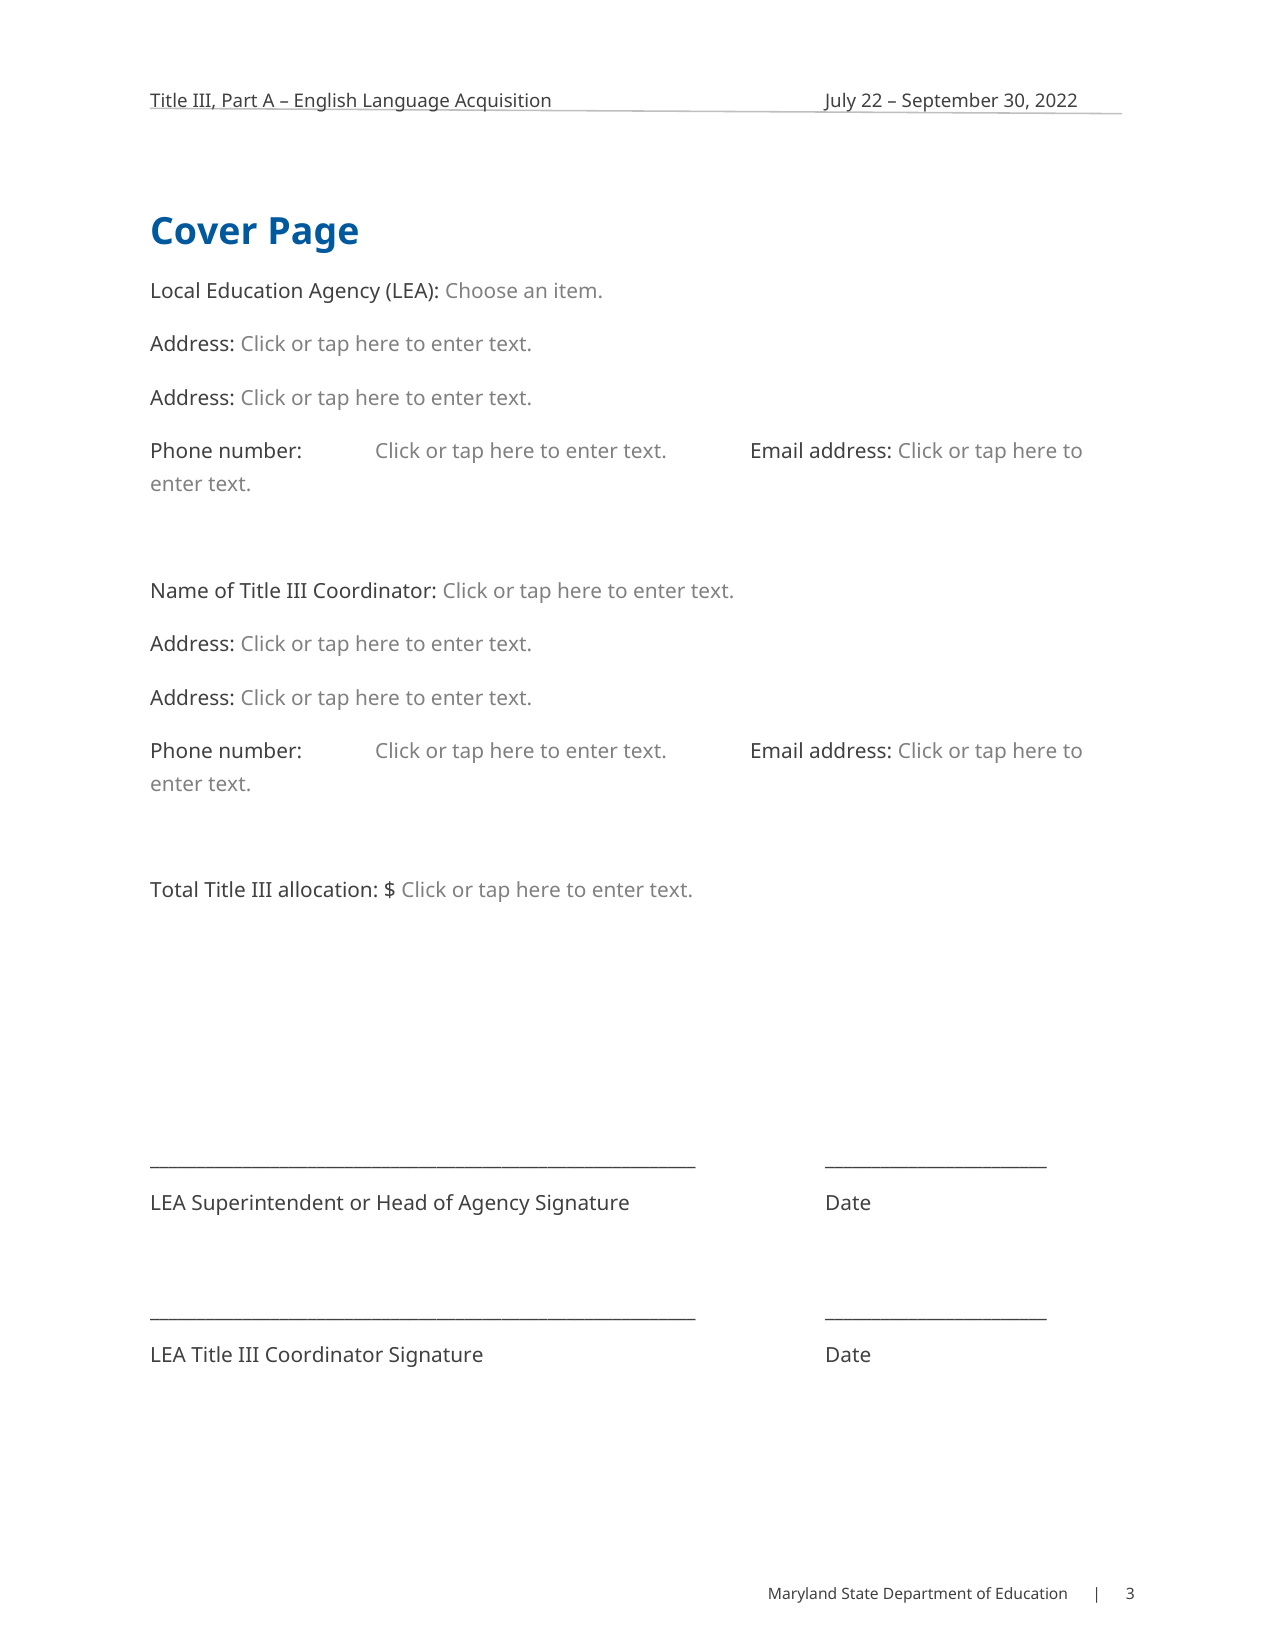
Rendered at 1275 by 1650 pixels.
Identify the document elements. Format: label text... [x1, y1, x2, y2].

text Address: [150, 683, 1125, 711]
text Phone number: Email address: [150, 436, 1125, 497]
text LEA Superintendent or Head of Agency Signature Date [150, 1188, 1125, 1216]
text ___________________________________________________________ ________________________ [150, 1295, 1125, 1323]
text ___________________________________________________________ ________________________ [150, 1143, 1125, 1171]
text LEA Title III Coordinator Signature Date [150, 1340, 1125, 1368]
text Total Title III allocation: $ [150, 876, 1125, 904]
text Address: [150, 329, 1125, 358]
subtitle Cover Page [150, 204, 1125, 255]
text Address: [150, 383, 1125, 411]
text Name of Title III Coordinator: [150, 576, 1125, 604]
text Local Education Agency (LEA): [150, 276, 1125, 304]
text Phone number: Email address: [150, 736, 1125, 797]
text Address: [150, 629, 1125, 658]
